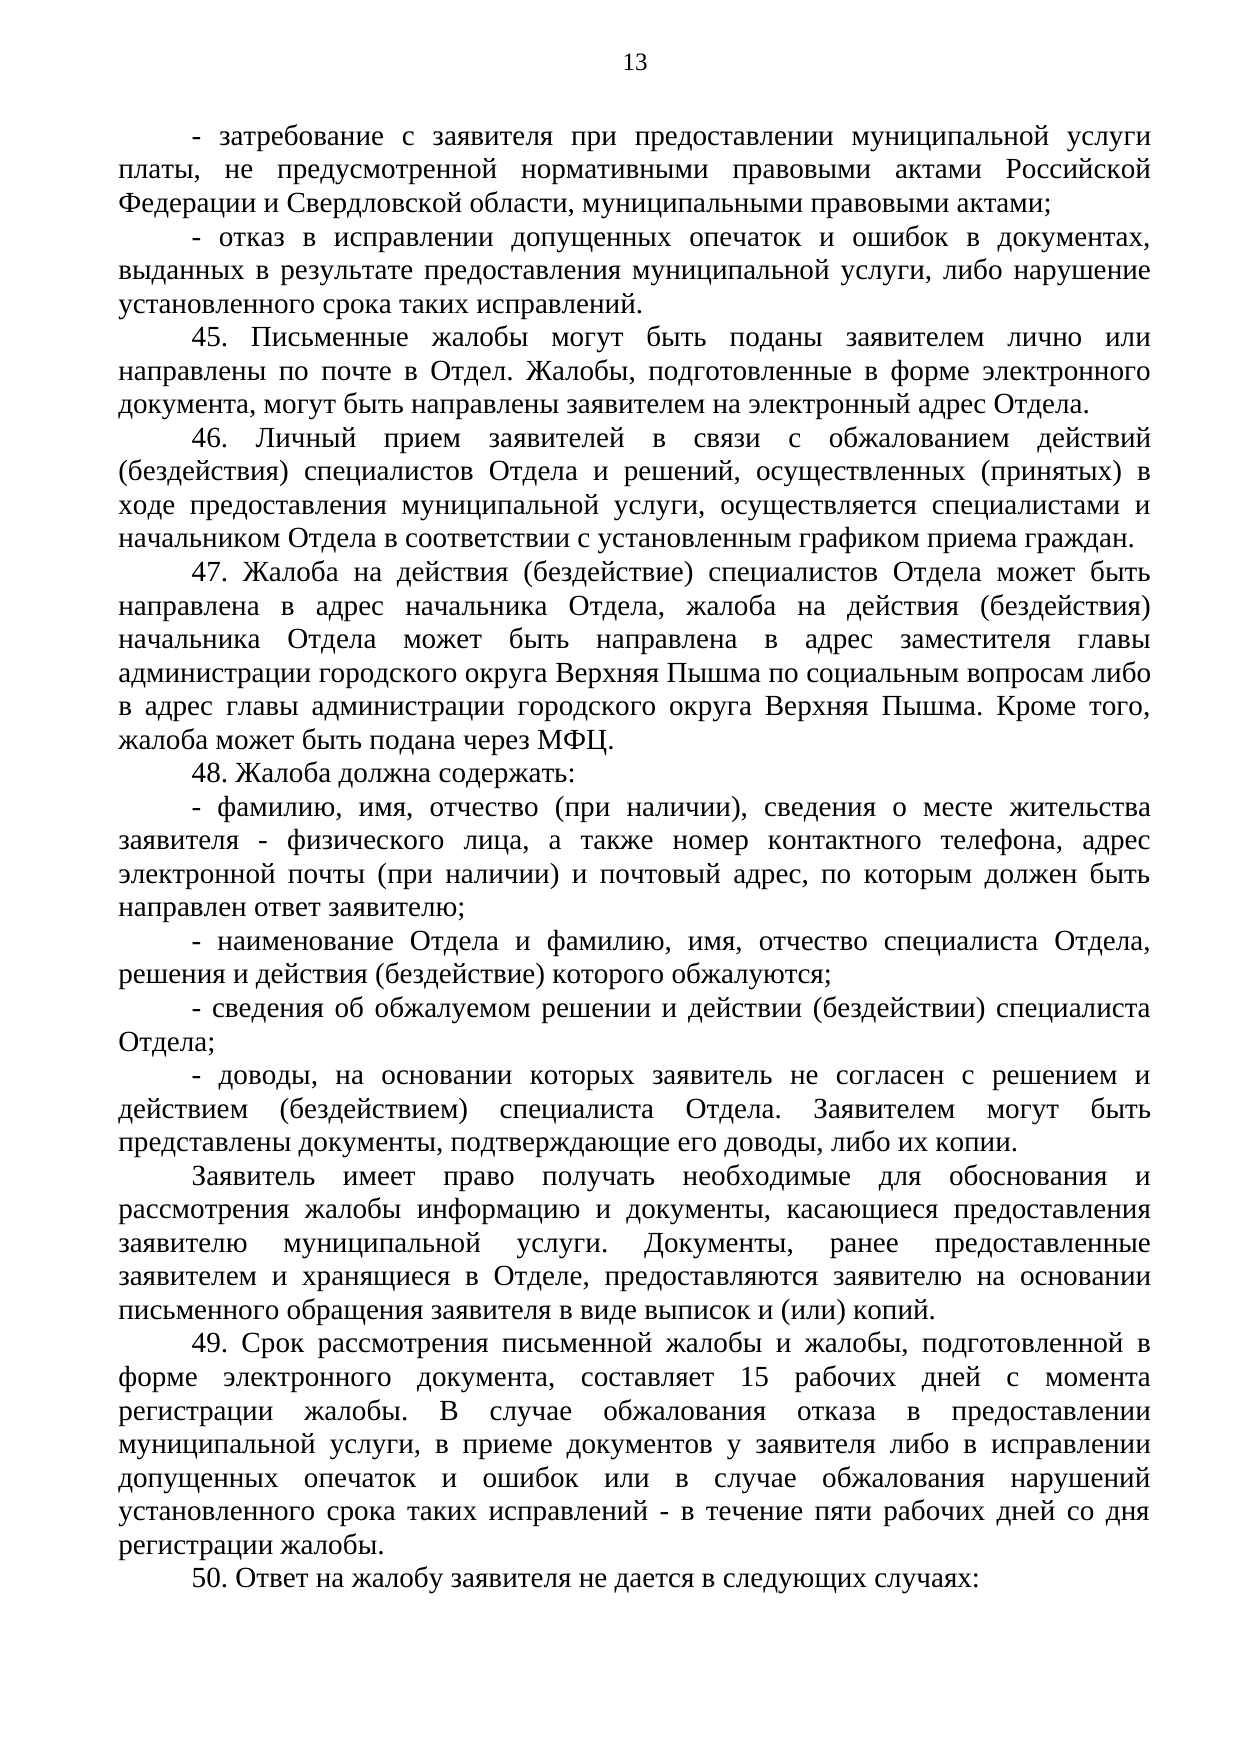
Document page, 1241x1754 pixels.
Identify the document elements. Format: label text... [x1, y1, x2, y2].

text - доводы, на основании которых заявитель не согласен с решением и действием (бездействием) специалиста Отдела. Заявителем могут быть представлены документы, подтверждающие его доводы, либо их копии. [118, 1057, 1152, 1158]
text 47. Жалоба на действия (бездействие) специалистов Отдела может быть направлена в адрес начальника Отдела, жалоба на действия (бездействия) начальника Отдела может быть направлена в адрес заместителя главы администрации городского округа Верхняя Пышма по социальным вопросам либо в адрес главы администрации городского округа Верхняя Пышма. Кроме того, жалоба может быть подана через МФЦ. [118, 554, 1152, 755]
text 48. Жалоба должна содержать: [118, 755, 1152, 789]
text - сведения об обжалуемом решении и действии (бездействии) специалиста Отдела; [118, 990, 1152, 1057]
text - затребование с заявителя при предоставлении муниципальной услуги платы, не предусмотренной нормативными правовыми актами Российской Федерации и Свердловской области, муниципальными правовыми актами; [118, 118, 1152, 219]
text 50. Ответ на жалобу заявителя не дается в следующих случаях: [118, 1560, 1152, 1594]
text 49. Срок рассмотрения письменной жалобы и жалобы, подготовленной в форме электронного документа, составляет 15 рабочих дней с момента регистрации жалобы. В случае обжалования отказа в предоставлении муниципальной услуги, в приеме документов у заявителя либо в исправлении допущенных опечаток и ошибок или в случае обжалования нарушений установленного срока таких исправлений - в течение пяти рабочих дней со дня регистрации жалобы. [118, 1326, 1152, 1560]
text 45. Письменные жалобы могут быть поданы заявителем лично или направлены по почте в Отдел. Жалобы, подготовленные в форме электронного документа, могут быть направлены заявителем на электронный адрес Отдела. [118, 319, 1152, 420]
text Заявитель имеет право получать необходимые для обоснования и рассмотрения жалобы информацию и документы, касающиеся предоставления заявителю муниципальной услуги. Документы, ранее предоставленные заявителем и хранящиеся в Отделе, предоставляются заявителю на основании письменного обращения заявителя в виде выписок и (или) копий. [118, 1158, 1152, 1326]
text - отказ в исправлении допущенных опечаток и ошибок в документах, выданных в результате предоставления муниципальной услуги, либо нарушение установленного срока таких исправлений. [118, 219, 1152, 319]
text - фамилию, имя, отчество (при наличии), сведения о месте жительства заявителя - физического лица, а также номер контактного телефона, адрес электронной почты (при наличии) и почтовый адрес, по которым должен быть направлен ответ заявителю; [118, 789, 1152, 923]
text 46. Личный прием заявителей в связи с обжалованием действий (бездействия) специалистов Отдела и решений, осуществленных (принятых) в ходе предоставления муниципальной услуги, осуществляется специалистами и начальником Отдела в соответствии с установленным графиком приема граждан. [118, 420, 1152, 554]
text - наименование Отдела и фамилию, имя, отчество специалиста Отдела, решения и действия (бездействие) которого обжалуются; [118, 923, 1152, 990]
